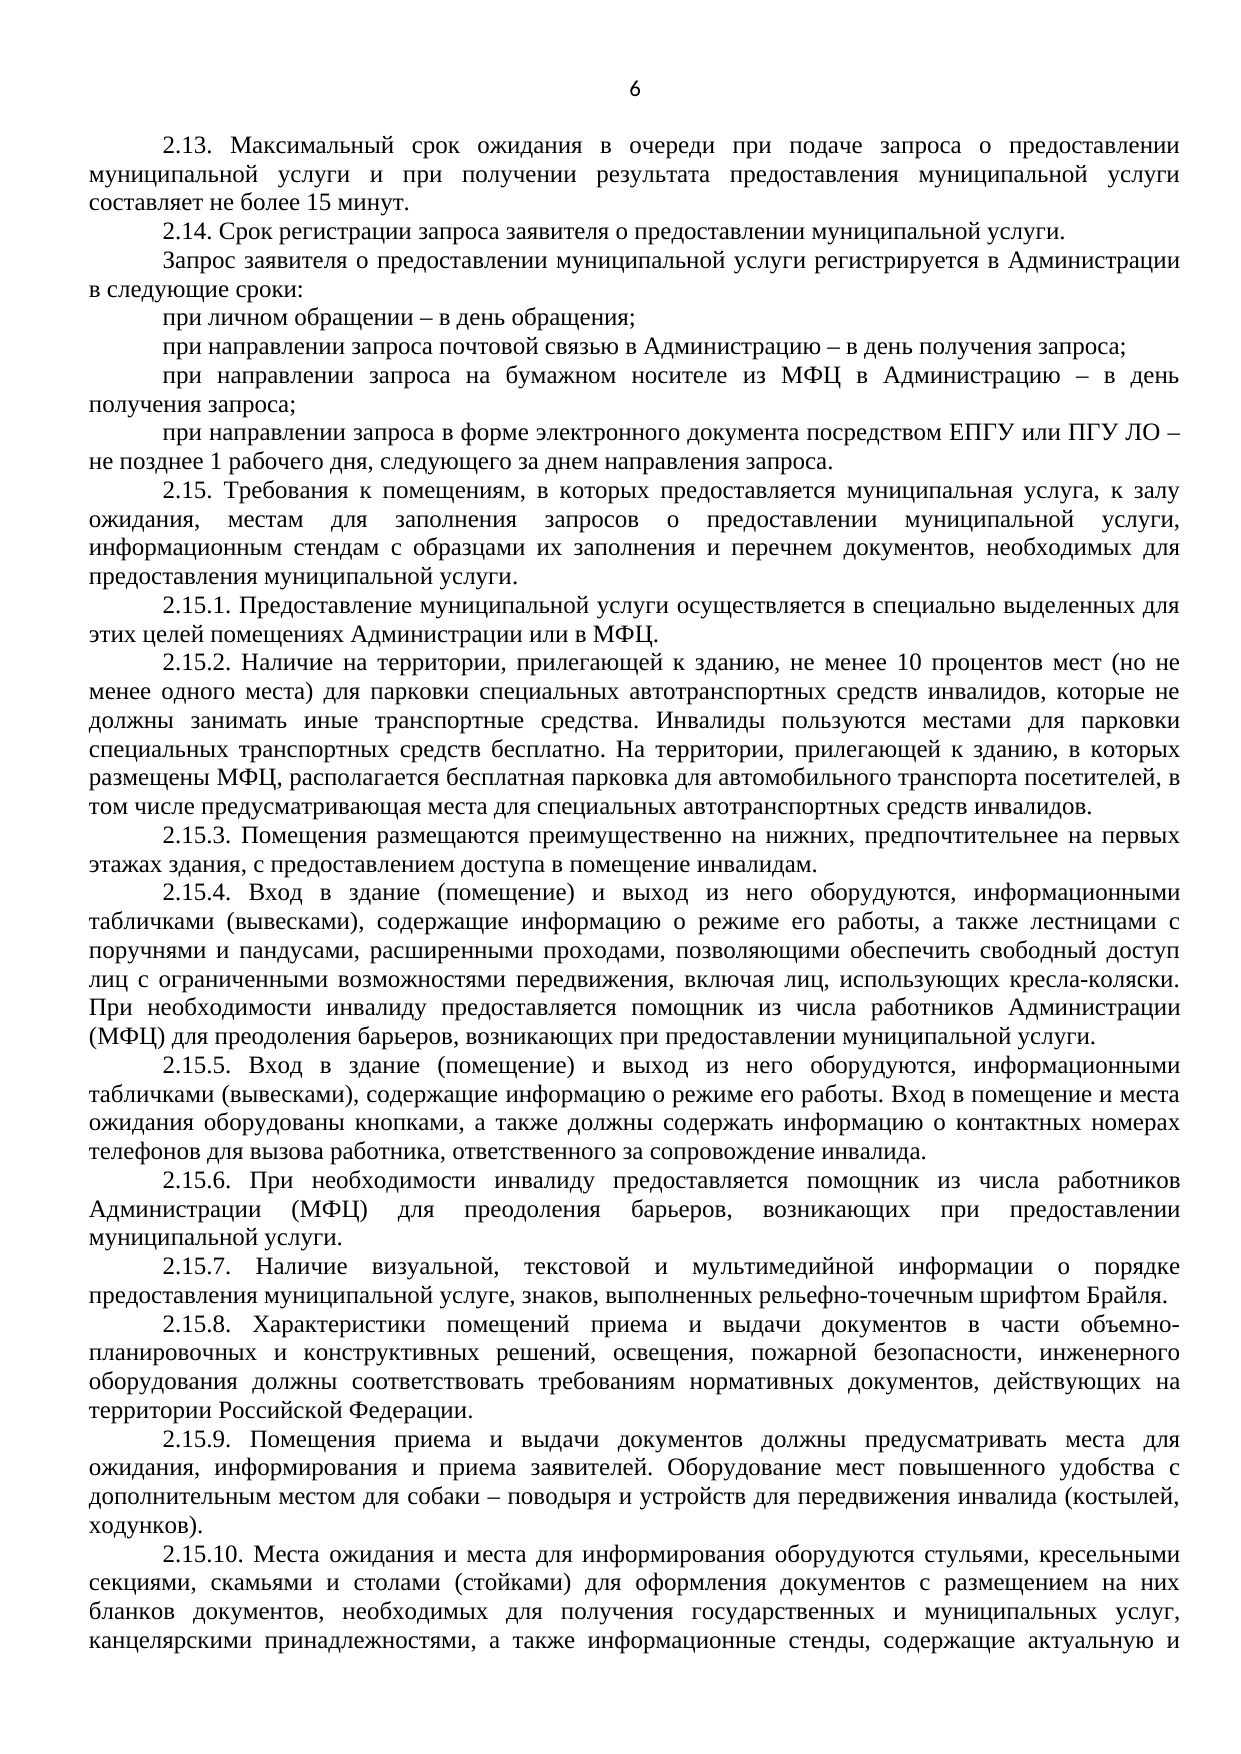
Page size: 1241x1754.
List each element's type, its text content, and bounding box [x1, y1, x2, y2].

text 2.15. Требования к помещениям, в которых предоставляется муниципальная услуга, к залу ожидания, местам для заполнения запросов о предоставлении муниципальной услуги, информационным стендам с образцами их заполнения и перечнем документов, необходимых для предоставления муниципальной услуги. [89, 475, 1181, 590]
text 2.15.2. Наличие на территории, прилегающей к зданию, не менее 10 процентов мест (но не менее одного места) для парковки специальных автотранспортных средств инвалидов, которые не должны занимать иные транспортные средства. Инвалиды пользуются местами для парковки специальных транспортных средств бесплатно. На территории, прилегающей к зданию, в которых размещены МФЦ, располагается бесплатная парковка для автомобильного транспорта посетителей, в том числе предусматривающая места для специальных автотранспортных средств инвалидов. [89, 647, 1181, 820]
text при направлении запроса на бумажном носителе из МФЦ в Администрацию – в день получения запроса; [89, 360, 1181, 417]
text при направлении запроса в форме электронного документа посредством ЕПГУ или ПГУ ЛО – не позднее 1 рабочего дня, следующего за днем направления запроса. [89, 417, 1181, 475]
text 2.15.1. Предоставление муниципальной услуги осуществляется в специально выделенных для этих целей помещениях Администрации или в МФЦ. [89, 590, 1181, 647]
text при личном обращении – в день обращения; [89, 302, 1181, 331]
text 2.15.7. Наличие визуальной, текстовой и мультимедийной информации о порядке предоставления муниципальной услуге, знаков, выполненных рельефно-точечным шрифтом Брайля. [89, 1251, 1181, 1309]
text 2.15.6. При необходимости инвалиду предоставляется помощник из числа работников Администрации (МФЦ) для преодоления барьеров, возникающих при предоставлении муниципальной услуги. [89, 1165, 1181, 1251]
text 2.15.5. Вход в здание (помещение) и выход из него оборудуются, информационными табличками (вывесками), содержащие информацию о режиме его работы. Вход в помещение и места ожидания оборудованы кнопками, а также должны содержать информацию о контактных номерах телефонов для вызова работника, ответственного за сопровождение инвалида. [89, 1050, 1181, 1165]
text Запрос заявителя о предоставлении муниципальной услуги регистрируется в Администрации в следующие сроки: [89, 245, 1181, 302]
text при направлении запроса почтовой связью в Администрацию – в день получения запроса; [89, 331, 1181, 360]
text 2.15.9. Помещения приема и выдачи документов должны предусматривать места для ожидания, информирования и приема заявителей. Оборудование мест повышенного удобства с дополнительным местом для собаки – поводыря и устройств для передвижения инвалида (костылей, ходунков). [89, 1424, 1181, 1539]
text 2.13. Максимальный срок ожидания в очереди при подаче запроса о предоставлении муниципальной услуги и при получении результата предоставления муниципальной услуги составляет не более 15 минут. [89, 130, 1181, 216]
text 2.15.8. Характеристики помещений приема и выдачи документов в части объемно-планировочных и конструктивных решений, освещения, пожарной безопасности, инженерного оборудования должны соответствовать требованиям нормативных документов, действующих на территории Российской Федерации. [89, 1309, 1181, 1424]
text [89, 1539, 1181, 1654]
text 2.15.3. Помещения размещаются преимущественно на нижних, предпочтительнее на первых этажах здания, с предоставлением доступа в помещение инвалидам. [89, 820, 1181, 877]
text 2.15.4. Вход в здание (помещение) и выход из него оборудуются, информационными табличками (вывесками), содержащие информацию о режиме его работы, а также лестницами с поручнями и пандусами, расширенными проходами, позволяющими обеспечить свободный доступ лиц с ограниченными возможностями передвижения, включая лиц, использующих кресла-коляски. При необходимости инвалиду предоставляется помощник из числа работников Администрации (МФЦ) для преодоления барьеров, возникающих при предоставлении муниципальной услуги. [89, 877, 1181, 1050]
text 2.14. Срок регистрации запроса заявителя о предоставлении муниципальной услуги. [89, 216, 1181, 245]
